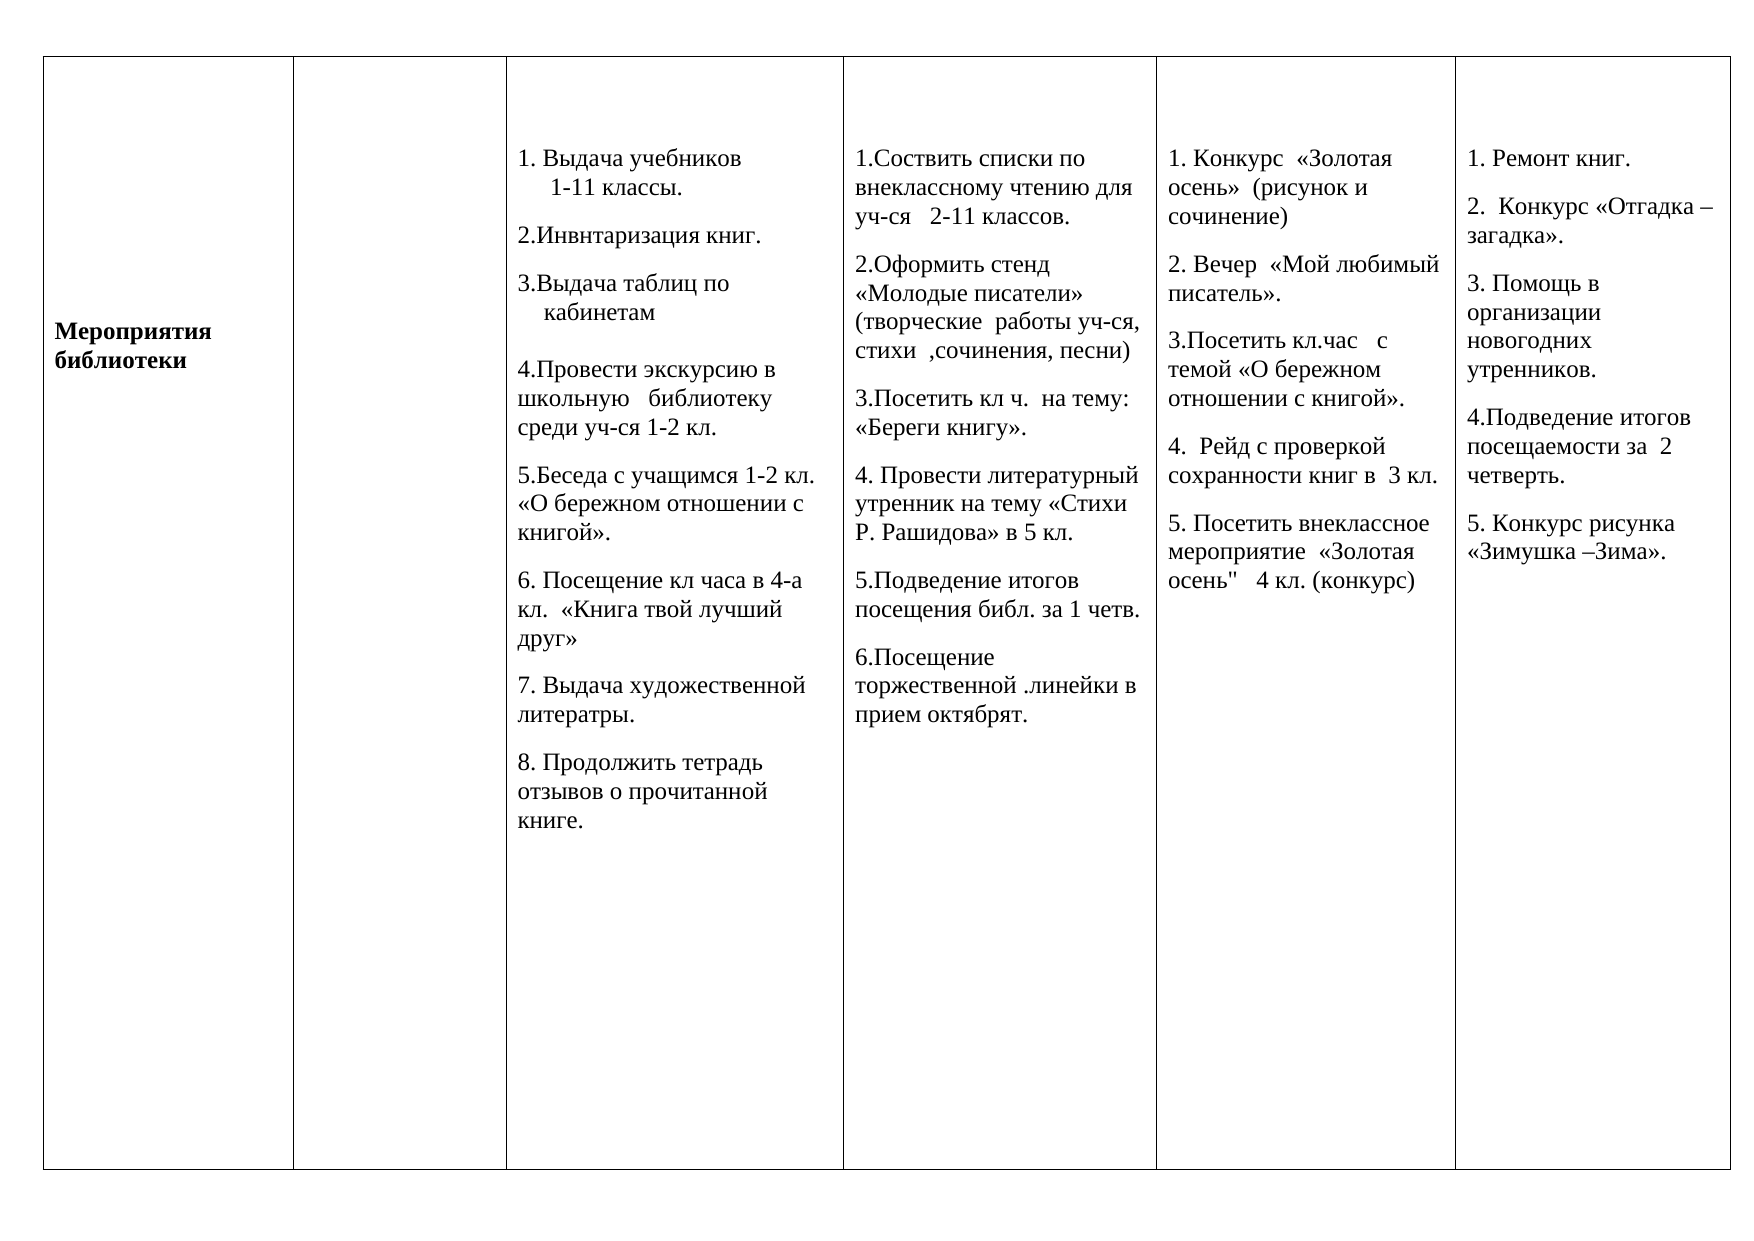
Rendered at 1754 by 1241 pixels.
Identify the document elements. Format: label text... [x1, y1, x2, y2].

table_cell Мероприятия библиотеки [44, 57, 293, 1169]
table_cell 1. Конкурс «Золотая осень» (рисунок и сочинение) 2. Вечер «Мой любимый писатель». 3.Посетить кл.час с темой «О бережном отношении с книгой». 4. Рейд с проверкой сохранности книг в 3 кл. 5. Посетить внеклассное мероприятие «Золотая осень" 4 кл. (конкурс) [1157, 57, 1455, 1169]
table_cell 1.Соствить списки по внеклассному чтению для уч-ся 2-11 классов. 2.Оформить стенд «Молодые писатели» (творческие работы уч-ся, стихи ,сочинения, песни) 3.Посетить кл ч. на тему: «Береги книгу». 4. Провести литературный утренник на тему «Стихи Р. Рашидова» в 5 кл. 5.Подведение итогов посещения библ. за 1 четв. 6.Посещение торжественной .линейки в прием октябрят. [844, 57, 1156, 1169]
table_cell 1. Выдача учебников 1-11 классы. 2.Инвнтаризация книг. 3.Выдача таблиц по кабинетам 4.Провести экскурсию в школьную библиотеку среди уч-ся 1-2 кл. 5.Беседа с учащимся 1-2 кл. «О бережном отношении с книгой». 6. Посещение кл часа в 4-а кл. «Книга твой лучший друг» 7. Выдача художественной литератры. 8. Продолжить тетрадь отзывов о прочитанной книге. [507, 57, 843, 1169]
table_cell 1. Ремонт книг. 2. Конкурс «Отгадка – загадка». 3. Помощь в организации новогодних утренников. 4.Подведение итогов посещаемости за 2 четверть. 5. Конкурс рисунка «Зимушка –Зима». [1456, 57, 1730, 1169]
table_cell [294, 57, 506, 1169]
